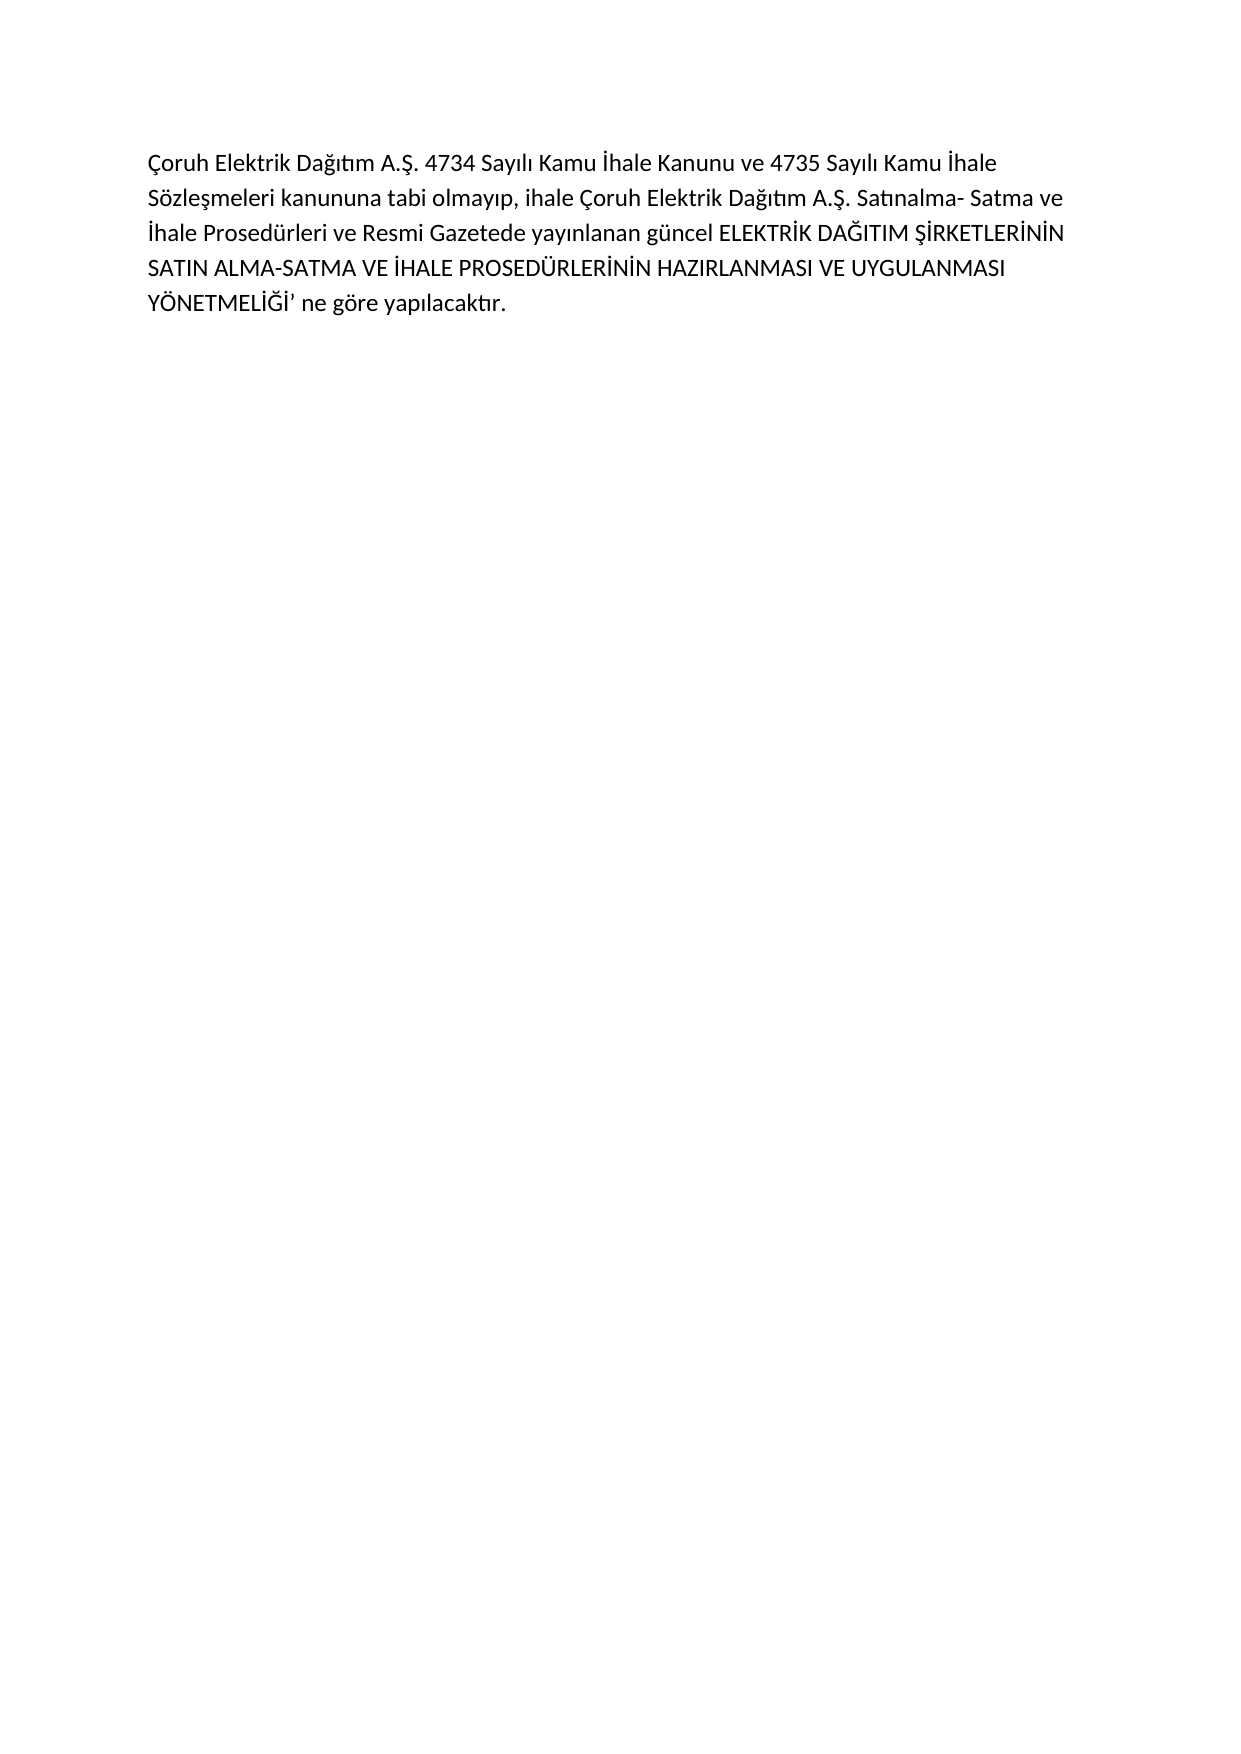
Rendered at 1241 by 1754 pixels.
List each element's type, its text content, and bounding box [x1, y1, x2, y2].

text Çoruh Elektrik Dağıtım A.Ş. 4734 Sayılı Kamu İhale Kanunu ve 4735 Sayılı Kamu İhale Sözleşmeleri kanununa tabi olmayıp, ihale Çoruh Elektrik Dağıtım A.Ş. Satınalma- Satma ve İhale Prosedürleri ve Resmi Gazetede yayınlanan güncel ELEKTRİK DAĞITIM ŞİRKETLERİNİN SATIN ALMA-SATMA VE İHALE PROSEDÜRLERİNİN HAZIRLANMASI VE UYGULANMASI YÖNETMELİĞİ’ ne göre yapılacaktır. [148, 148, 1093, 318]
